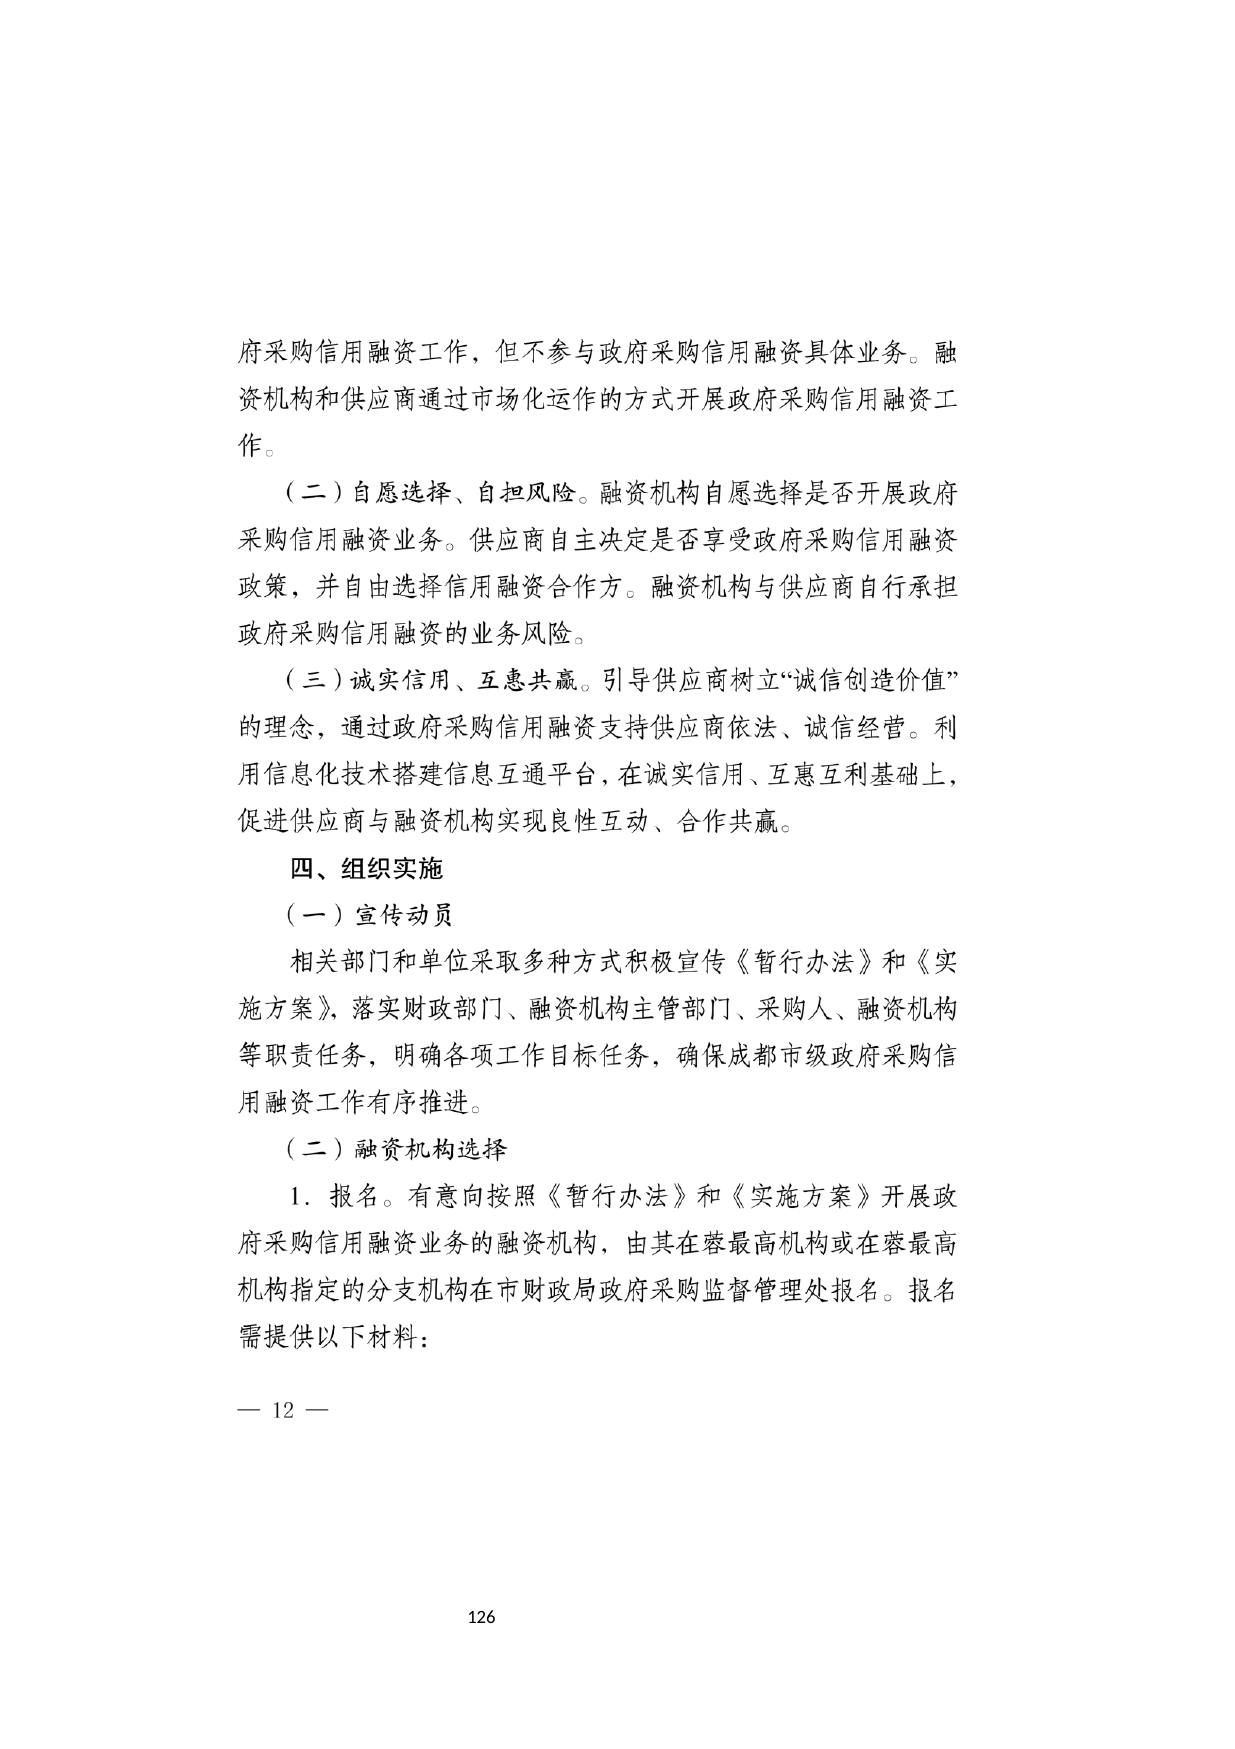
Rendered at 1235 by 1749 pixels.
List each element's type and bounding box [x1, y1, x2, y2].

picture [112, 159, 1081, 1527]
